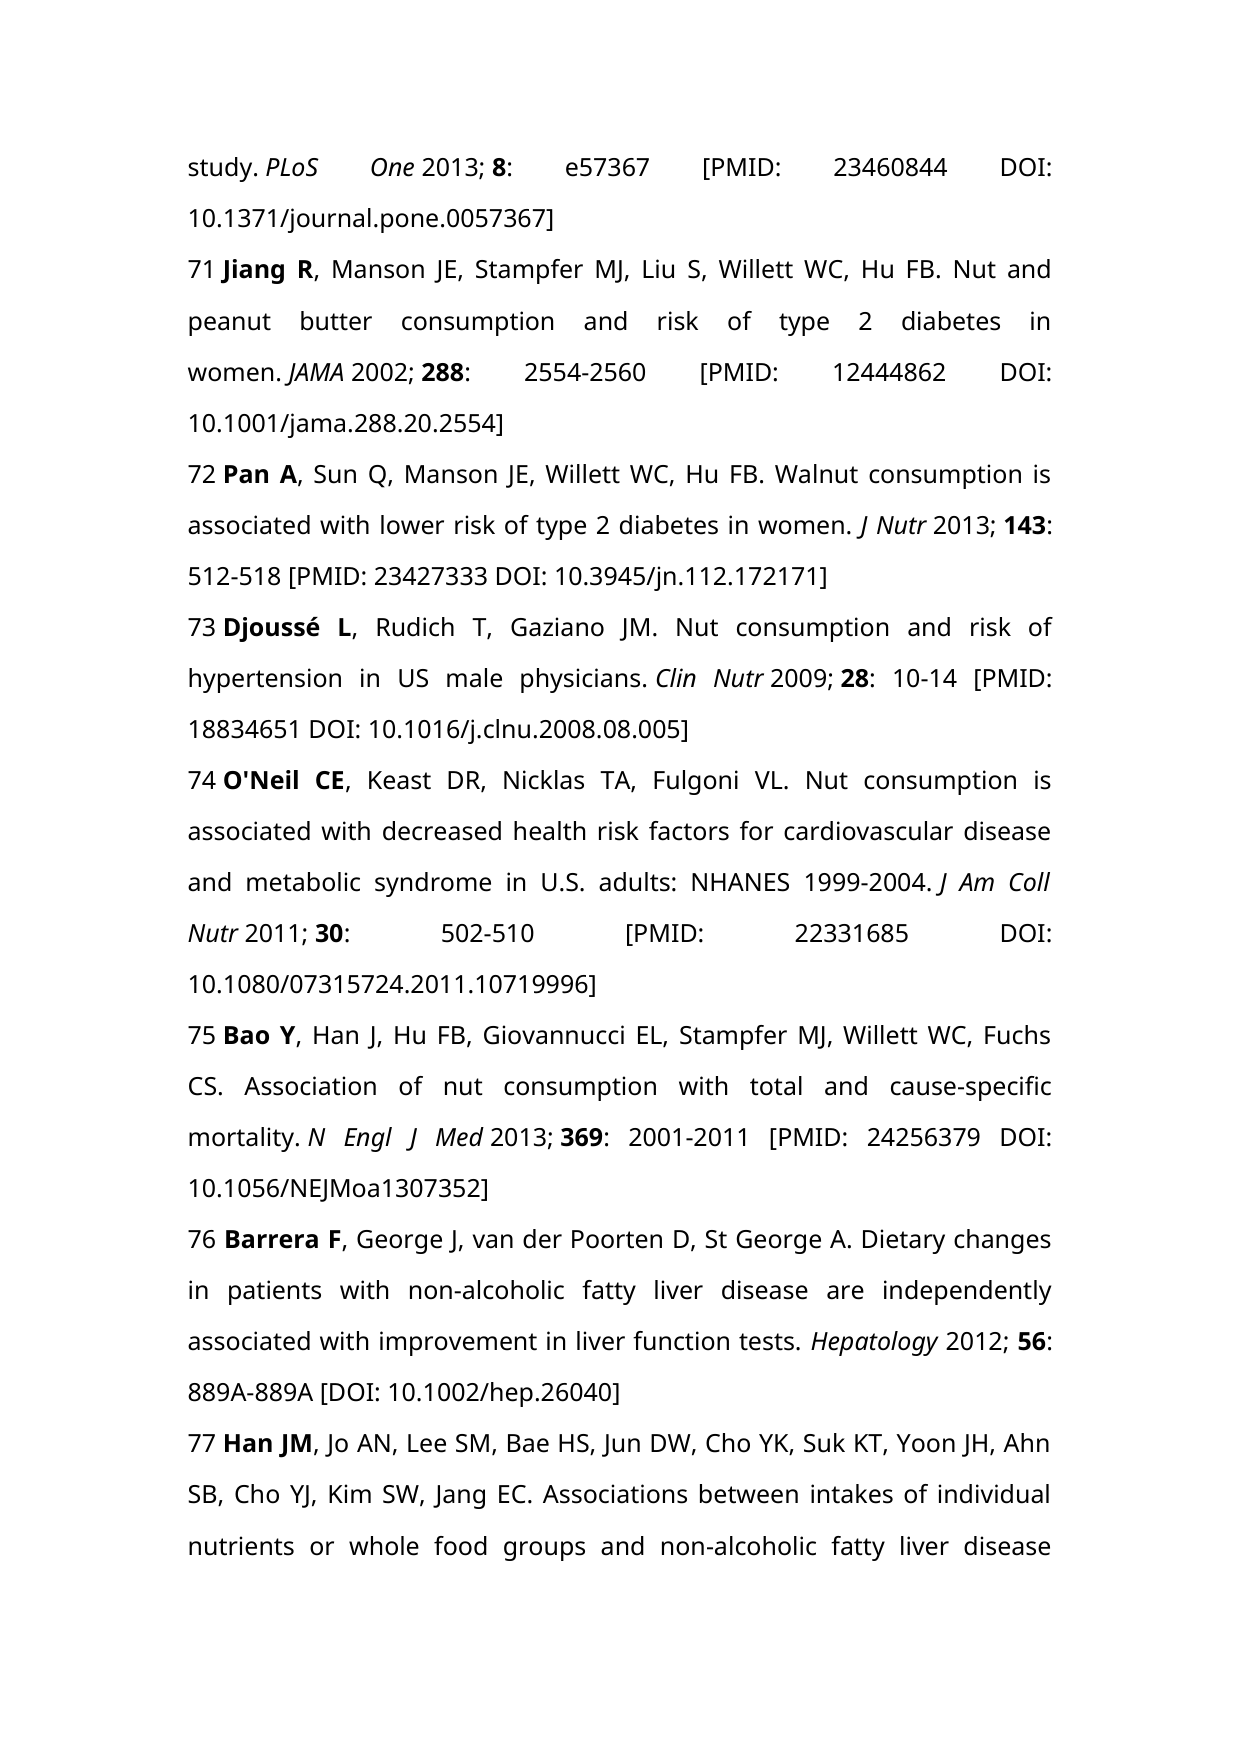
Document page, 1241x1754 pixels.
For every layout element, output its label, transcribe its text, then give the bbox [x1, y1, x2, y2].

text 75 Bao Y, Han J, Hu FB, Giovannucci EL, Stampfer MJ, Willett WC, Fuchs CS. Association of nut consumption with total and cause-specific mortality. N Engl J Med 2013; 369: 2001-2011 [PMID: 24256379 DOI: 10.1056/NEJMoa1307352] [187, 1018, 1053, 1205]
text 76 Barrera F, George J, van der Poorten D, St George A. Dietary changes in patients with non-alcoholic fatty liver disease are independently associated with improvement in liver function tests. Hepatology 2012; 56: 889A-889A [DOI: 10.1002/hep.26040] [187, 1222, 1053, 1409]
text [187, 150, 1053, 235]
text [187, 1426, 1053, 1562]
text 71 Jiang R, Manson JE, Stampfer MJ, Liu S, Willett WC, Hu FB. Nut and peanut butter consumption and risk of type 2 diabetes in women. JAMA 2002; 288: 2554-2560 [PMID: 12444862 DOI: 10.1001/jama.288.20.2554] [187, 252, 1053, 439]
text 73 Djoussé L, Rudich T, Gaziano JM. Nut consumption and risk of hypertension in US male physicians. Clin Nutr 2009; 28: 10-14 [PMID: 18834651 DOI: 10.1016/j.clnu.2008.08.005] [187, 609, 1053, 746]
text 72 Pan A, Sun Q, Manson JE, Willett WC, Hu FB. Walnut consumption is associated with lower risk of type 2 diabetes in women. J Nutr 2013; 143: 512-518 [PMID: 23427333 DOI: 10.3945/jn.112.172171] [187, 456, 1053, 592]
text 74 O'Neil CE, Keast DR, Nicklas TA, Fulgoni VL. Nut consumption is associated with decreased health risk factors for cardiovascular disease and metabolic syndrome in U.S. adults: NHANES 1999-2004. J Am Coll Nutr 2011; 30: 502-510 [PMID: 22331685 DOI: 10.1080/07315724.2011.10719996] [187, 762, 1053, 1001]
